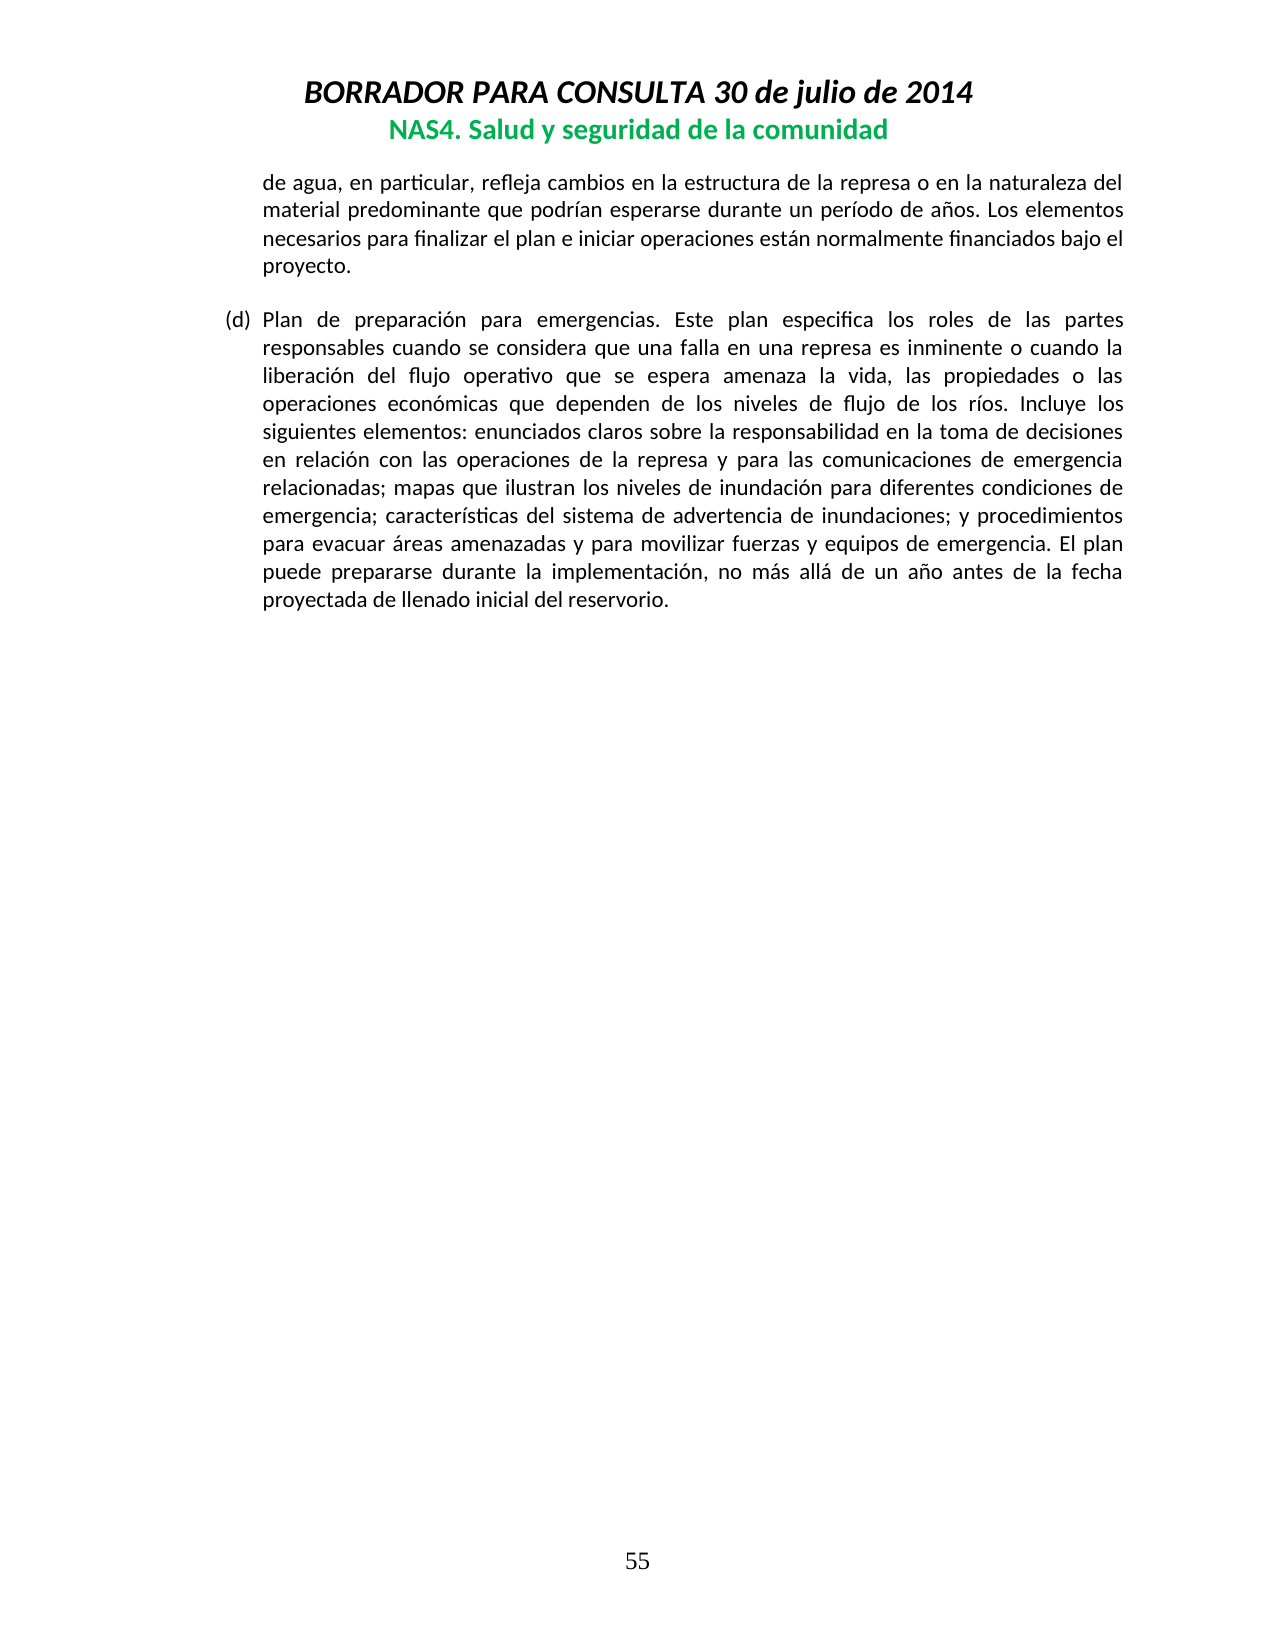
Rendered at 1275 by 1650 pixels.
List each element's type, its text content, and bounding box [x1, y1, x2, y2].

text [225, 168, 1125, 280]
text Plan de preparación para emergencias. Este plan especifica los roles de las partes responsables cuando se considera que una falla en una represa es inminente o cuando la liberación del flujo operativo que se espera amenaza la vida, las propiedades o las operaciones económicas que dependen de los niveles de flujo de los ríos. Incluye los siguientes elementos: enunciados claros sobre la responsabilidad en la toma de decisiones en relación con las operaciones de la represa y para las comunicaciones de emergencia relacionadas; mapas que ilustran los niveles de inundación para diferentes condiciones de emergencia; características del sistema de advertencia de inundaciones; y procedimientos para evacuar áreas amenazadas y para movilizar fuerzas y equipos de emergencia. El plan puede prepararse durante la implementación, no más allá de un año antes de la fecha proyectada de llenado inicial del reservorio. [225, 305, 1125, 613]
